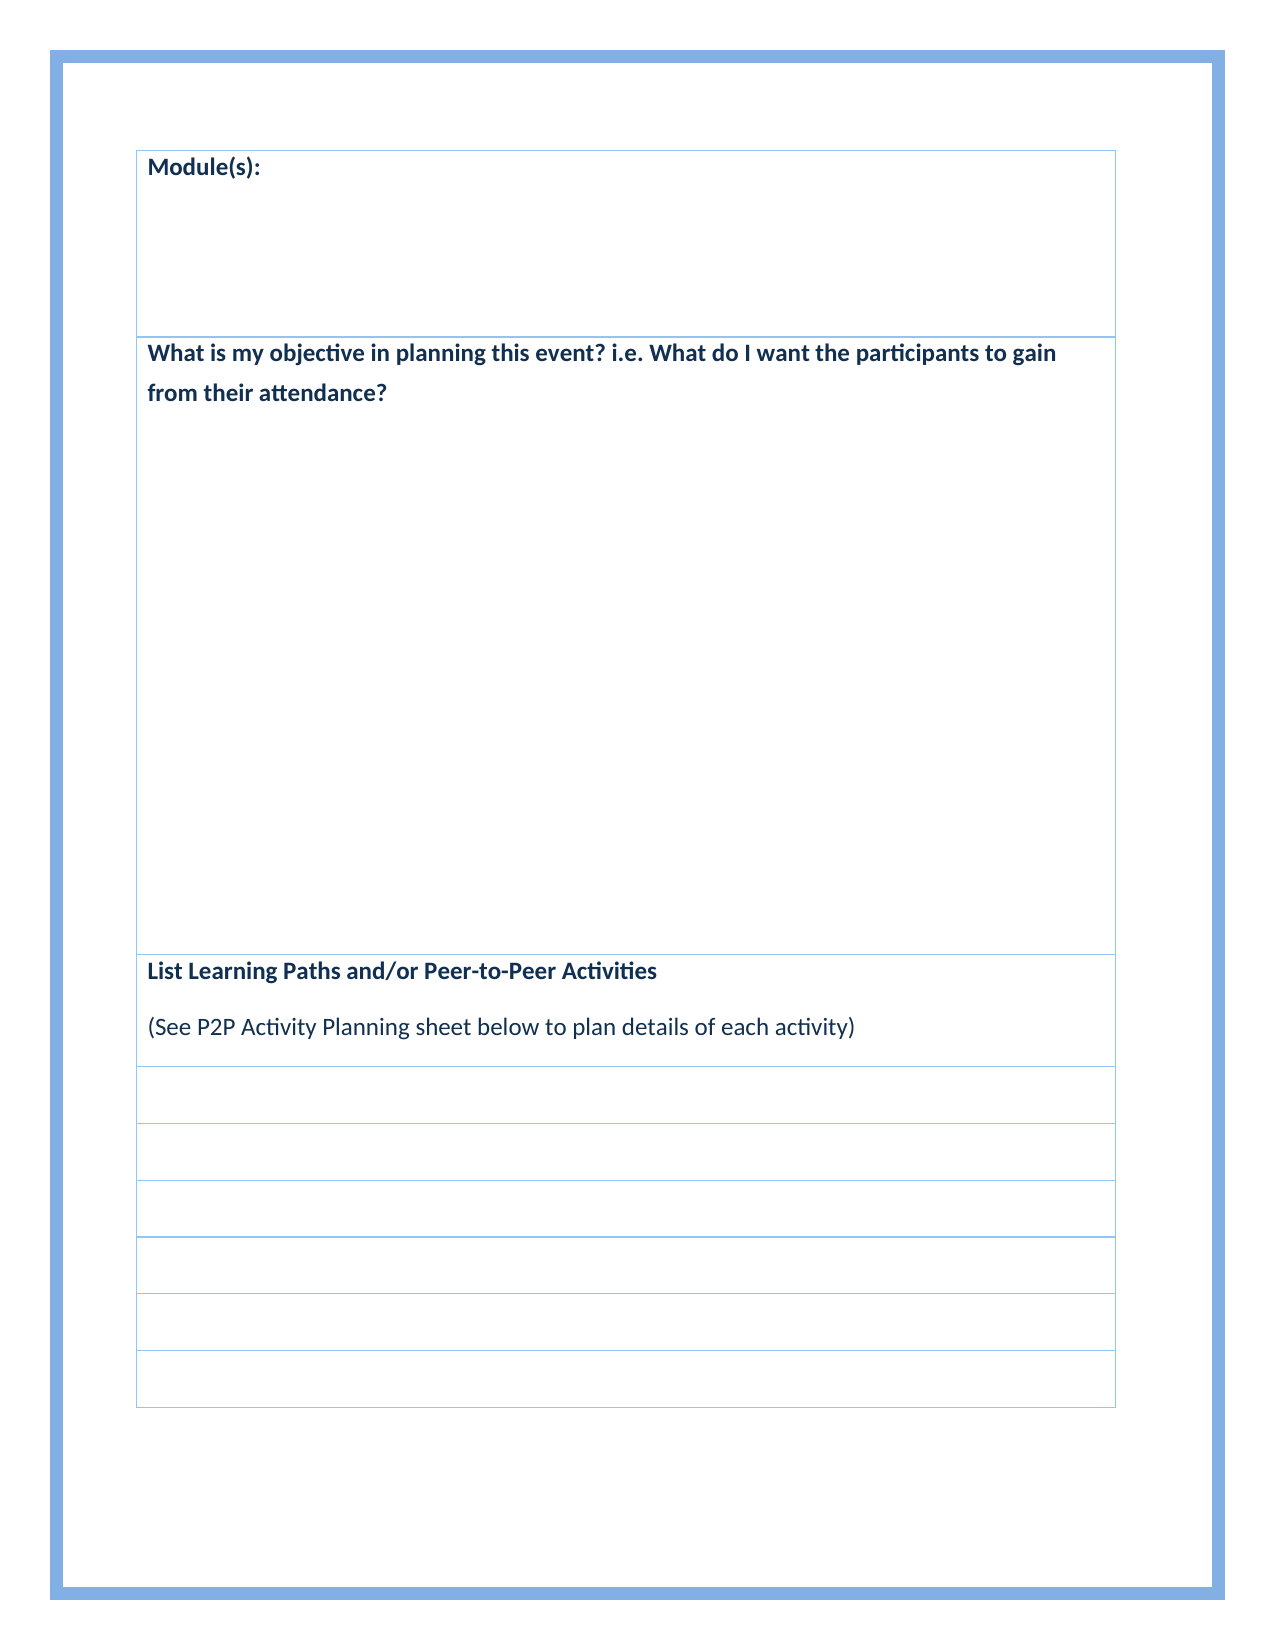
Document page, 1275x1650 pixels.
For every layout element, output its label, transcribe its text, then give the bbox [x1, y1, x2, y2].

table_cell Module(s): [137, 151, 1115, 336]
table_cell What is my objective in planning this event? i.e. What do I want the participants to gain from their attendance? [137, 338, 1115, 954]
table_cell List Learning Paths and/or Peer-to-Peer Activities (See P2P Activity Planning sheet below to plan details of each activity) [137, 955, 1115, 1066]
table_cell [137, 1238, 1115, 1293]
table_cell [137, 1181, 1115, 1236]
table_cell [137, 1351, 1115, 1407]
table_cell [137, 1067, 1115, 1123]
table_cell [137, 1294, 1115, 1350]
table_cell [137, 1124, 1115, 1180]
